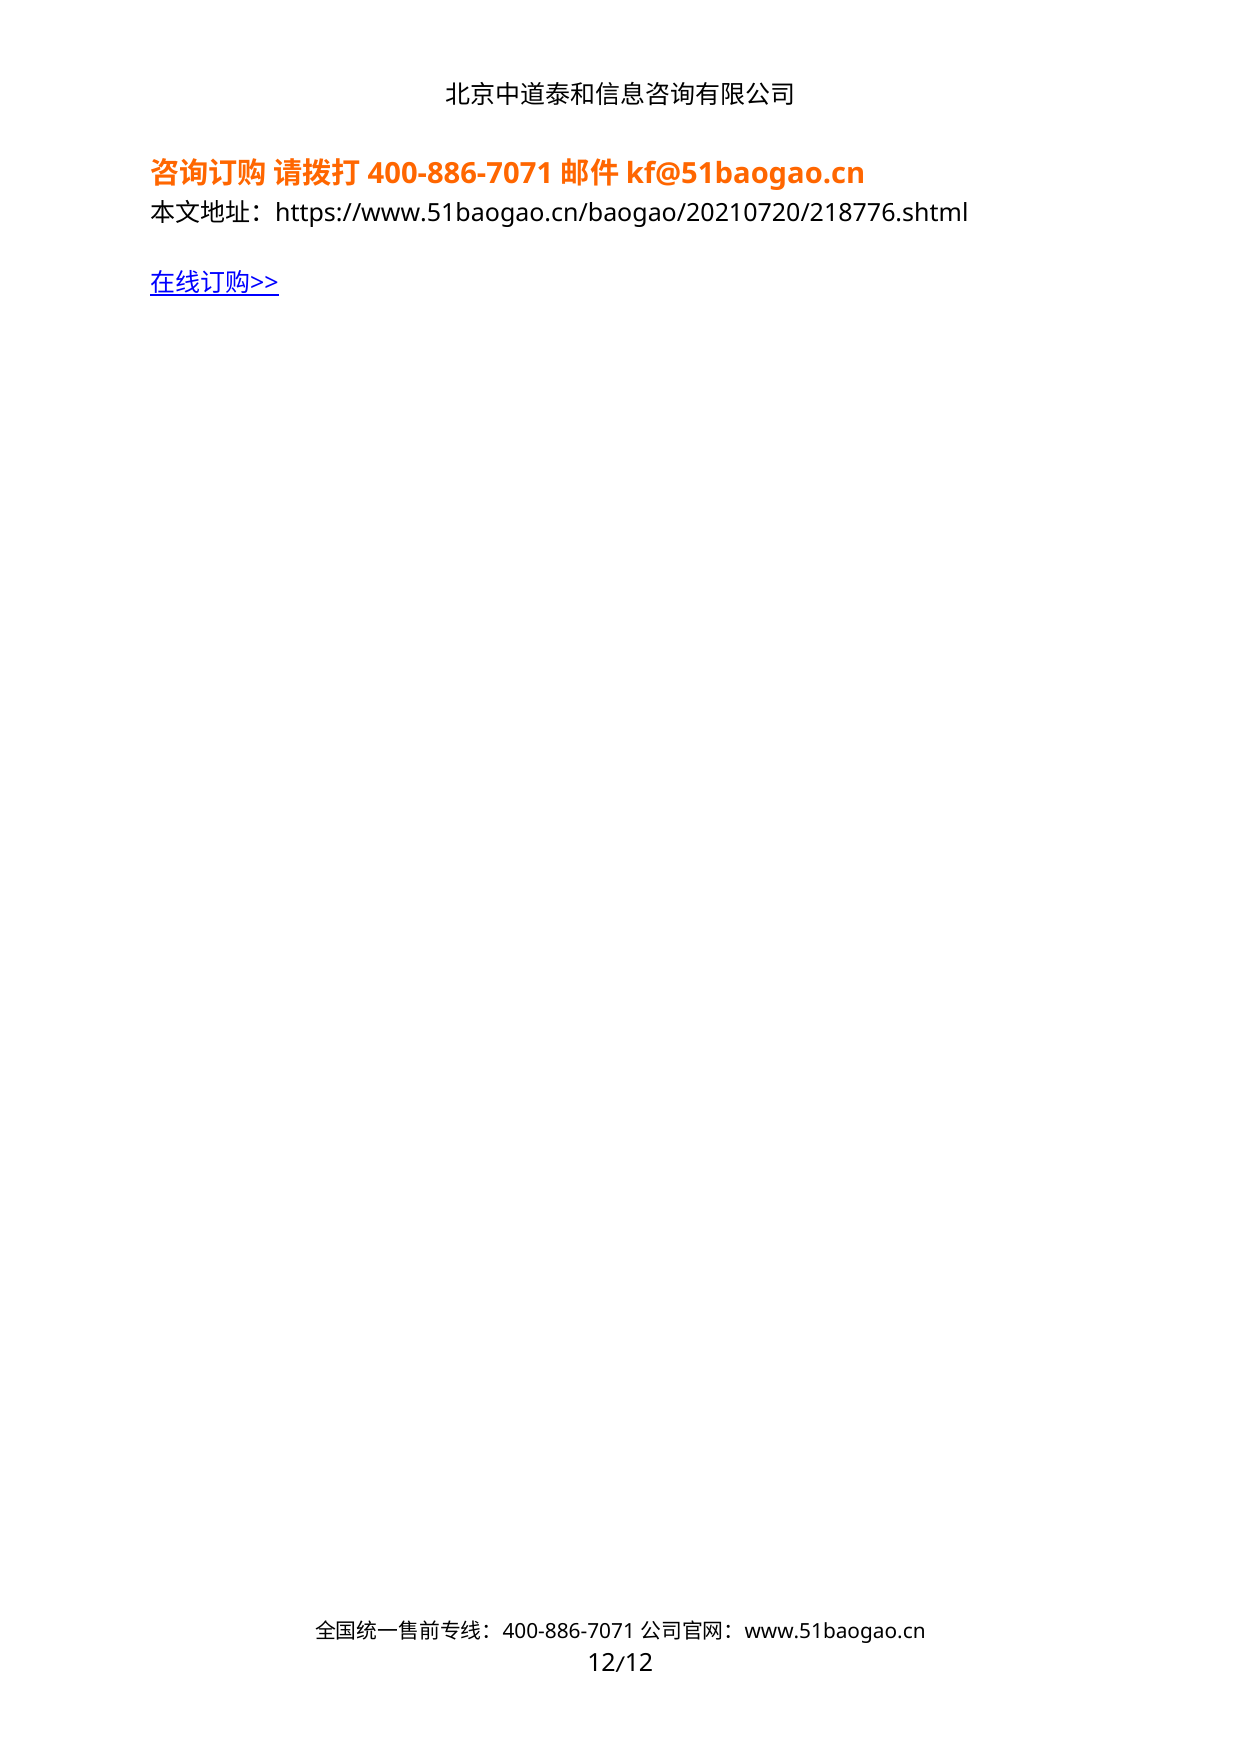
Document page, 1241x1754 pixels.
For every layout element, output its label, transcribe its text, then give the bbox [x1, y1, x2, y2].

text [150, 150, 1090, 229]
text 在线订购>> [150, 229, 1090, 299]
